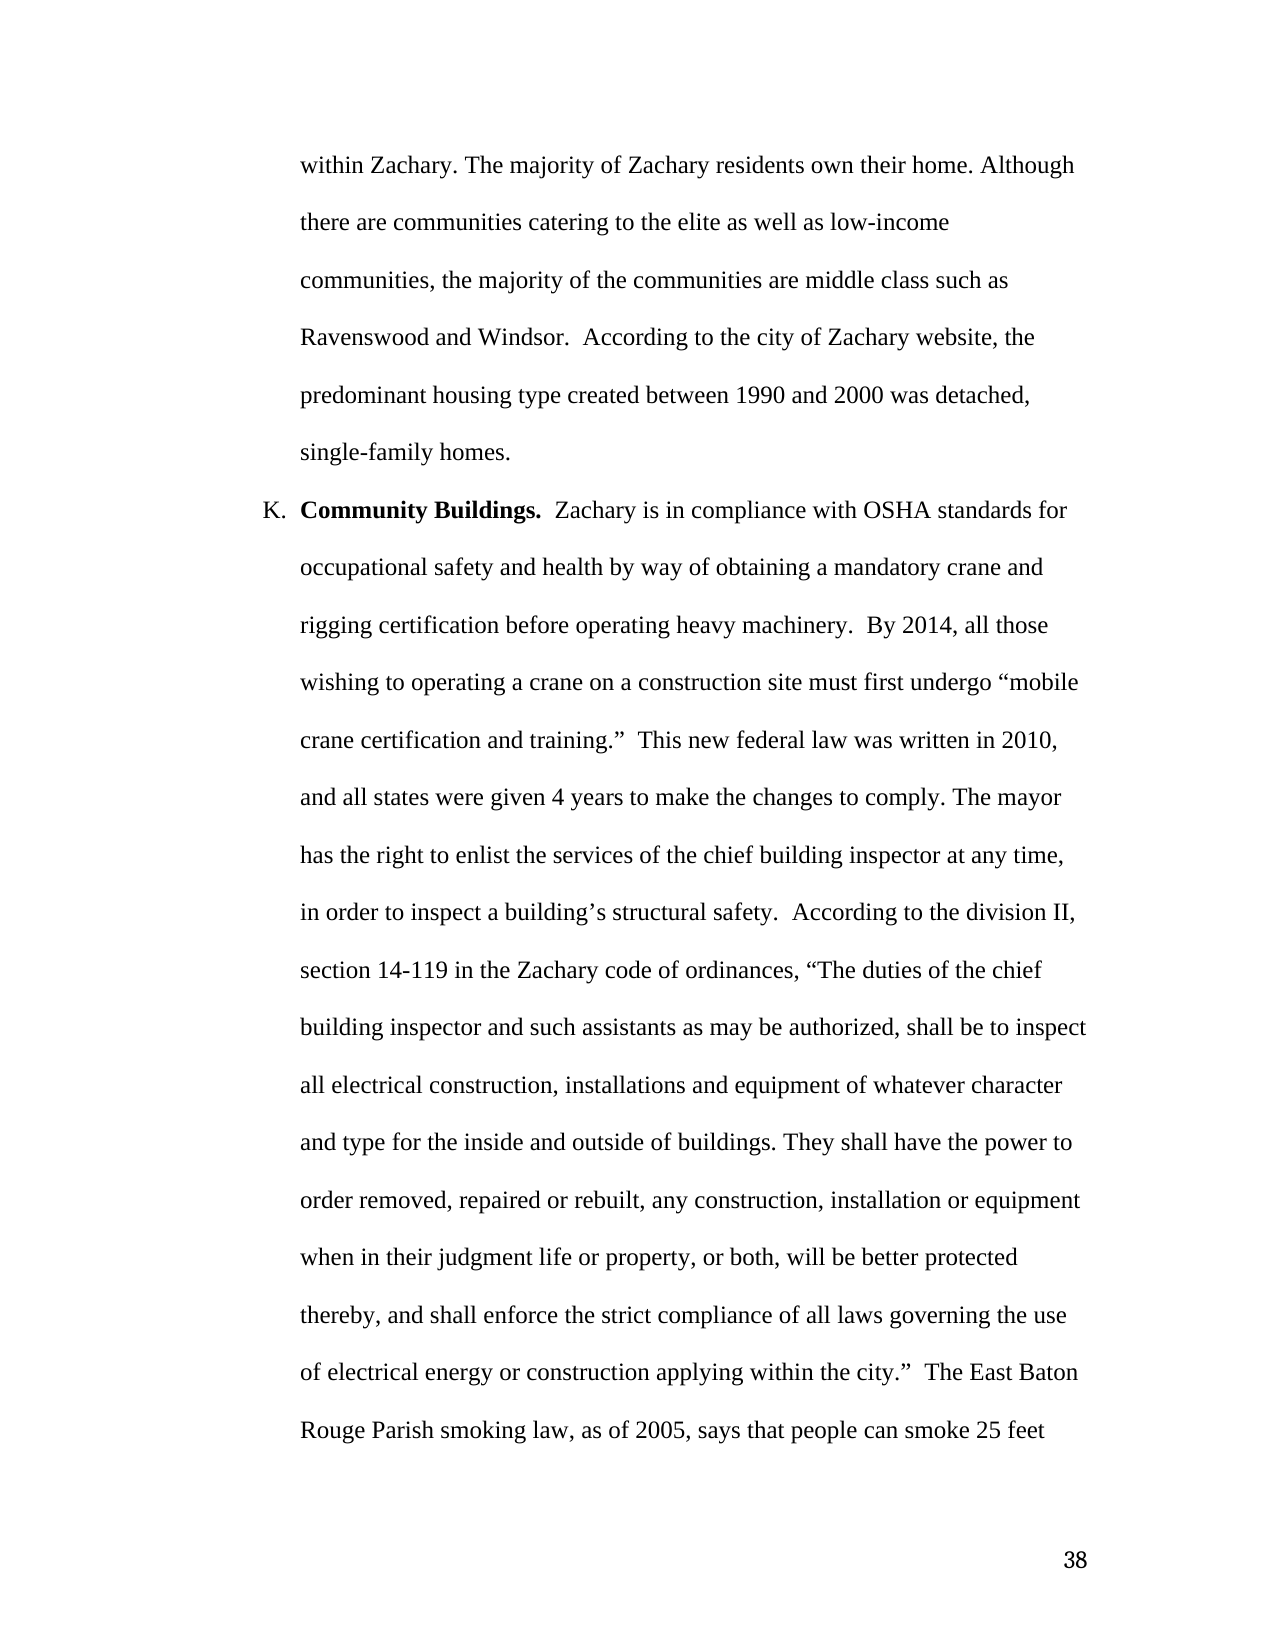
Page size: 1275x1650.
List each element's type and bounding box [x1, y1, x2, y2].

list [262, 150, 1087, 466]
list [262, 495, 1087, 1444]
